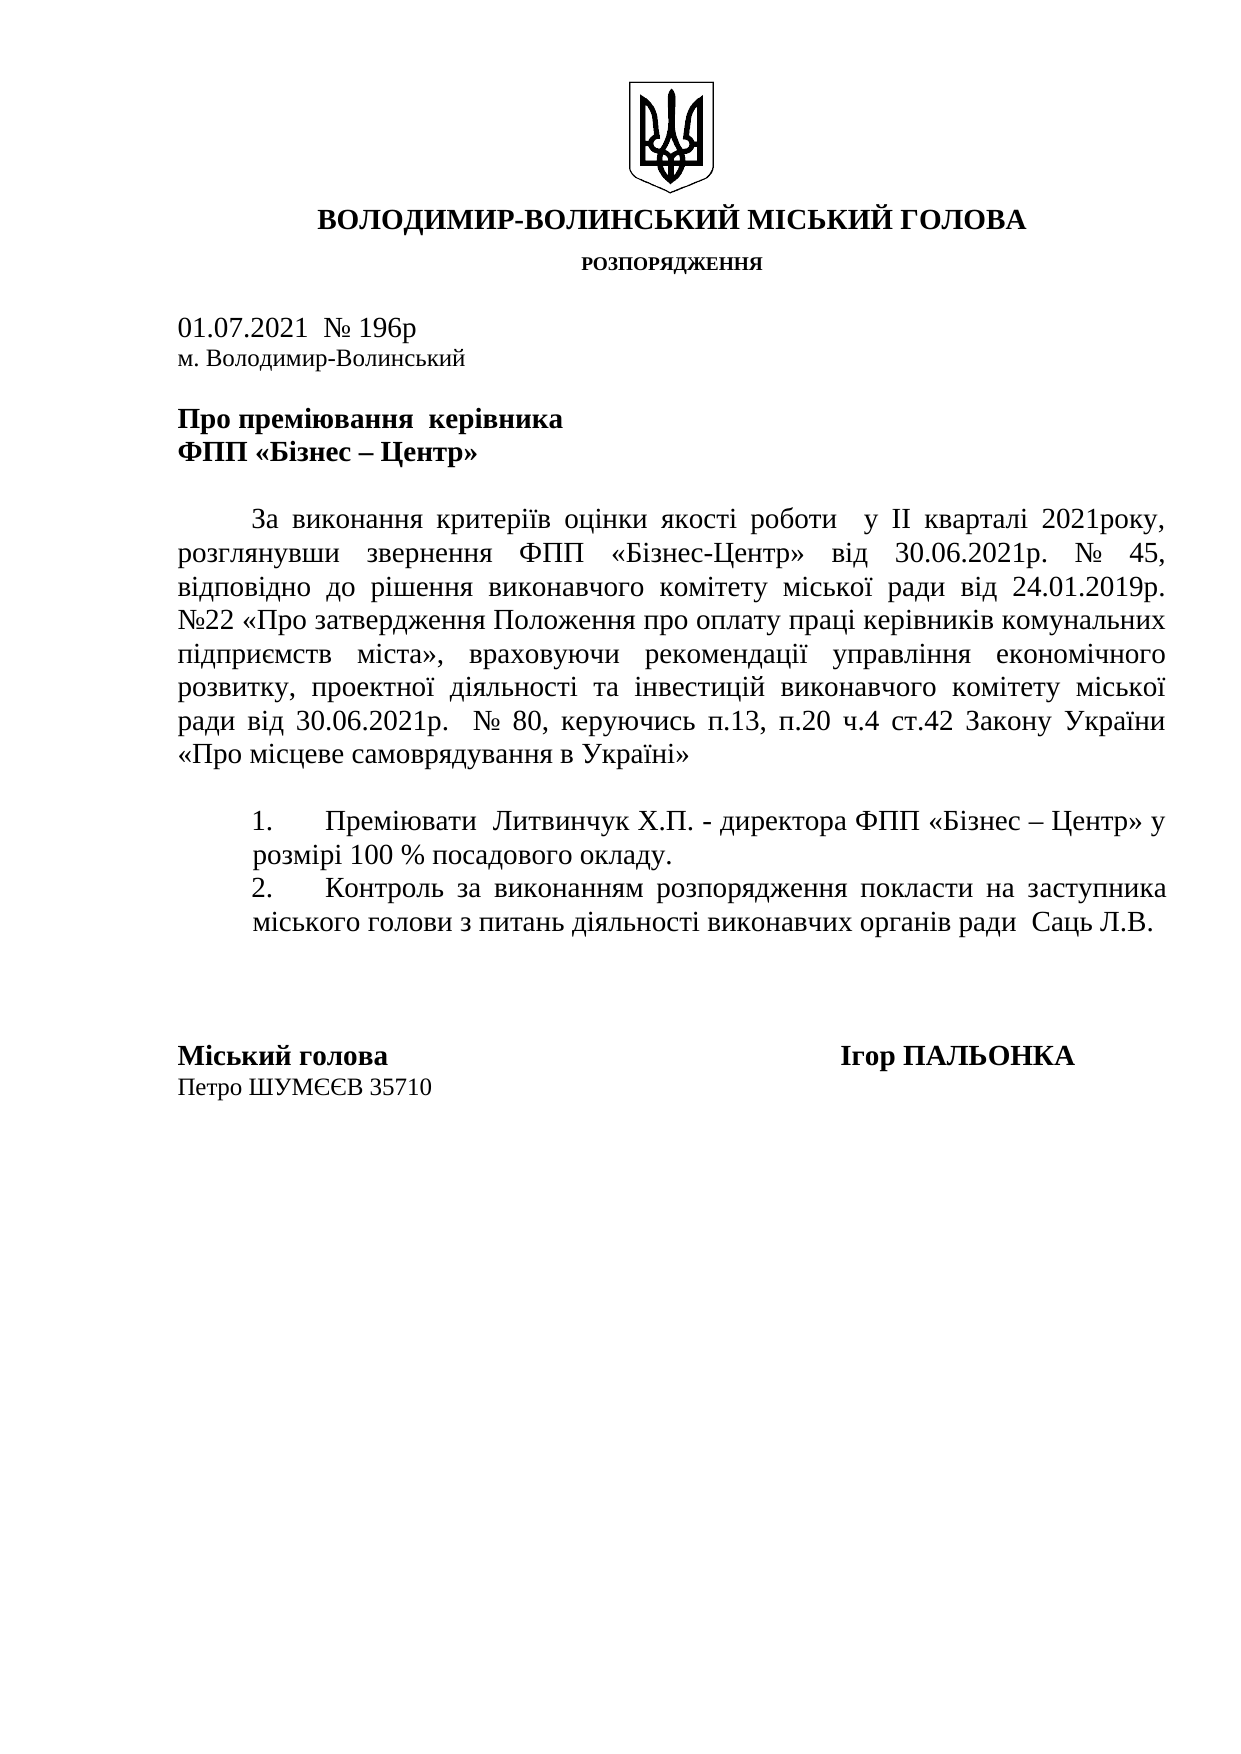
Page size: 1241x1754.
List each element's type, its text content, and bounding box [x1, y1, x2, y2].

text За виконання критеріїв оцінки якості роботи у ІІ кварталі 2021року, розглянувши звернення ФПП «Бізнес-Центр» від 30.06.2021р. № 45, відповідно до рішення виконавчого комітету міської ради від 24.01.2019р. №22 «Про затвердження Положення про оплату праці керівників комунальних підприємств міста», враховуючи рекомендації управління економічного розвитку, проектної діяльності та інвестицій виконавчого комітету міської ради від 30.06.2021р. № 80, керуючись п.13, п.20 ч.4 ст.42 Закону України «Про місцеве самоврядування в Україні» [177, 502, 1167, 770]
subtitle ВОЛОДИМИР-ВОЛИНСЬКИЙ МІСЬКИЙ ГОЛОВА [177, 202, 1167, 236]
text Петро ШУМЄЄВ 35710 [177, 1072, 1167, 1101]
text ФПП «Бізнес – Центр» [177, 434, 1167, 468]
text Міський голова Ігор ПАЛЬОНКА [177, 1038, 1167, 1072]
list Преміювати Литвинчук Х.П. - директора ФПП «Бізнес – Центр» у розмірі 100 % посадового окладу. [251, 803, 1167, 871]
text 01.07.2021 № 196р [177, 310, 1167, 343]
list Контроль за виконанням розпорядження покласти на заступника міського голови з питань діяльності виконавчих органів ради Саць Л.В. [251, 871, 1167, 938]
text м. Володимир-Волинський [177, 343, 1167, 372]
subtitle РОЗПОРЯДЖЕННЯ [177, 252, 1167, 291]
text Про преміювання керівника [177, 401, 1167, 434]
